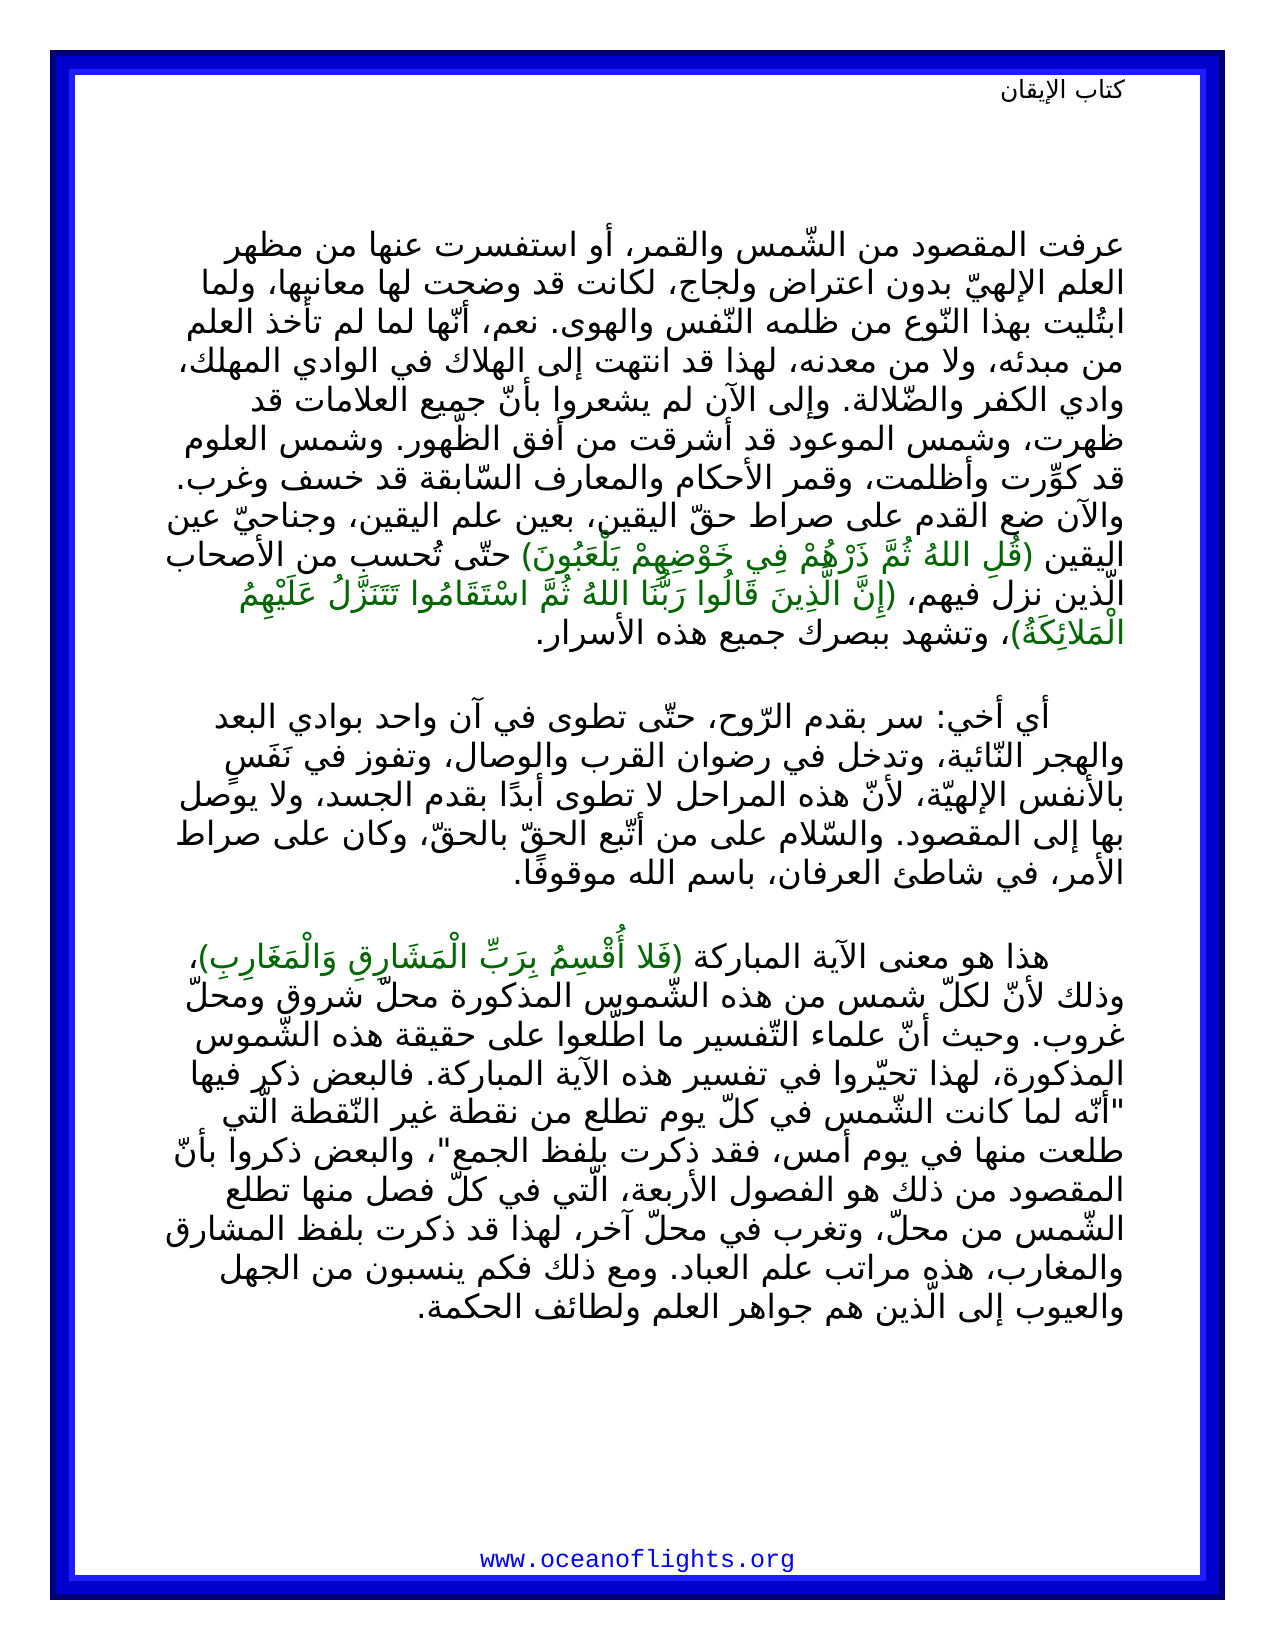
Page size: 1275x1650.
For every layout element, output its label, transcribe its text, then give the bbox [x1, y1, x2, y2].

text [150, 225, 1125, 652]
text أي أخي: سر بقدم الرّوح، حتّى تطوى في آن واحد بوادي البعد والهجر النّائية، وتدخل في رضوان القرب والوصال، وتفوز في نَفَسٍ بالأنفس الإلهيّة، لأنّ هذه المراحل لا تطوى أبدًا بقدم الجسد، ولا يوصل بها إلى المقصود. والسّلام على من أتّبع الحقّ بالحقّ، وكان على صراط الأمر، في شاطئ العرفان، باسم الله موقوفًا. [150, 698, 1125, 892]
text هذا هو معنى الآية المباركة ﴿فَلا أُقْسِمُ بِرَبِّ الْمَشَارِقِ وَالْمَغَارِبِ﴾، وذلك لأنّ لكلّ شمس من هذه الشّموس المذكورة محلّ شروق ومحلّ غروب. وحيث أنّ علماء التّفسير ما اطّلعوا على حقيقة هذه الشّموس المذكورة، لهذا تحيّروا في تفسير هذه الآية المباركة. فالبعض ذكر فيها "أنّه لما كانت الشّمس في كلّ يوم تطلع من نقطة غير النّقطة الّتي طلعت منها في يوم أمس، فقد ذكرت بلفظ الجمع"، والبعض ذكروا بأنّ المقصود من ذلك هو الفصول الأربعة، الّتي في كلّ فصل منها تطلع الشّمس من محلّ، وتغرب في محلّ آخر، لهذا قد ذكرت بلفظ المشارق والمغارب، هذه مراتب علم العباد. ومع ذلك فكم ينسبون من الجهل والعيوب إلى الّذين هم جواهر العلم ولطائف الحكمة. [150, 937, 1125, 1326]
